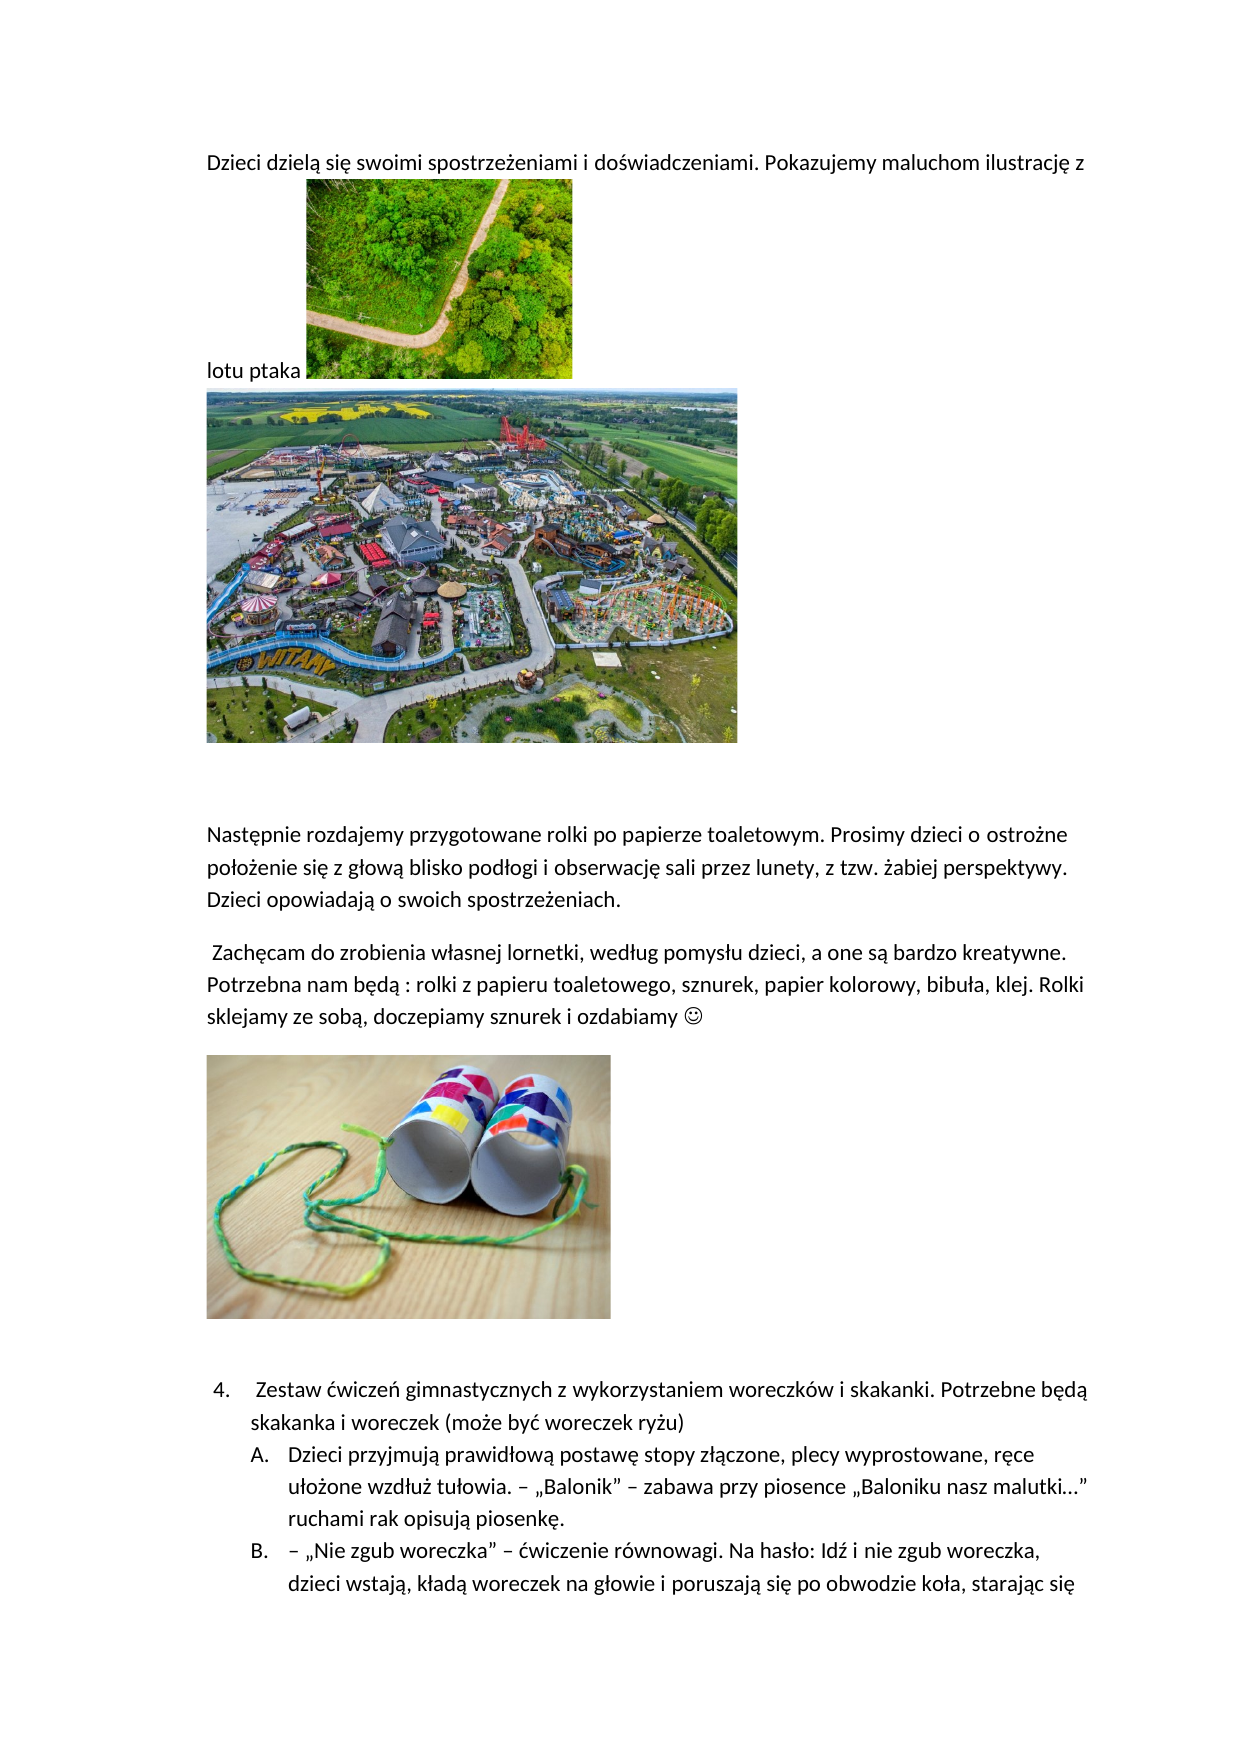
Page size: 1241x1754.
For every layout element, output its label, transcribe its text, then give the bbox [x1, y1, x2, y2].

picture [206, 388, 738, 743]
picture [206, 1055, 611, 1319]
list Zestaw ćwiczeń gimnastycznych z wykorzystaniem woreczków i skakanki. Potrzebne będą skakanka i woreczek (może być woreczek ryżu) [213, 1376, 1093, 1436]
picture [306, 179, 573, 379]
text Następnie rozdajemy przygotowane rolki po papierze toaletowym. Prosimy dzieci o ostrożne położenie się z głową blisko podłogi i obserwację sali przez lunety, z tzw. żabiej perspektywy. Dzieci opowiadają o swoich spostrzeżeniach. [207, 820, 1093, 913]
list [250, 1536, 1093, 1597]
list Dzieci przyjmują prawidłową postawę stopy złączone, plecy wyprostowane, ręce ułożone wzdłuż tułowia. – „Balonik” – zabawa przy piosence „Baloniku nasz malutki…” ruchami rak opisują piosenkę. [250, 1440, 1093, 1532]
text Zachęcam do zrobienia własnej lornetki, według pomysłu dzieci, a one są bardzo kreatywne. Potrzebna nam będą : rolki z papieru toaletowego, sznurek, papier kolorowy, bibuła, klej. Rolki sklejamy ze sobą, doczepiamy sznurek i ozdabiamy [207, 938, 1093, 1030]
